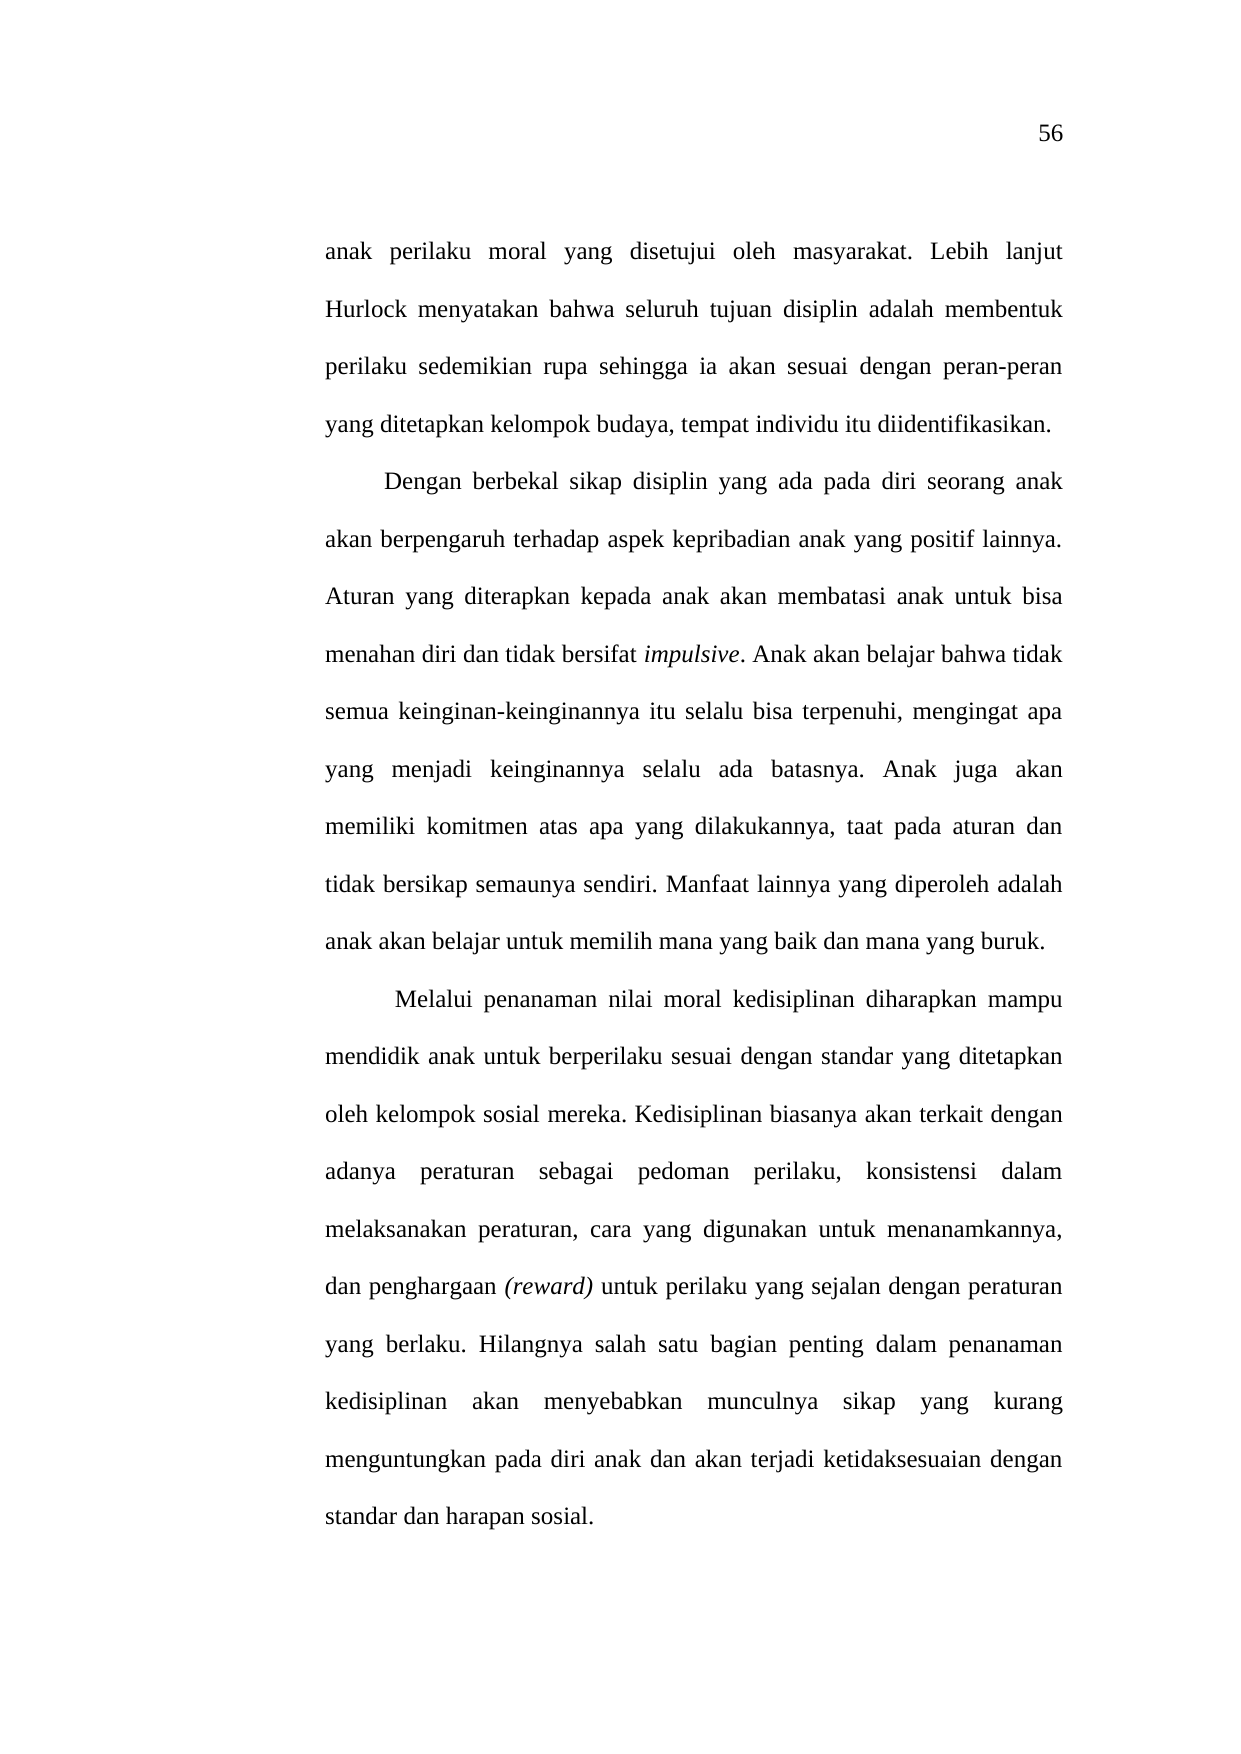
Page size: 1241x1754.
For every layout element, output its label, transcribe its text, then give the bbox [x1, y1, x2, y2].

text Dengan berbekal sikap disiplin yang ada pada diri seorang anak akan berpengaruh terhadap aspek kepribadian anak yang positif lainnya. Aturan yang diterapkan kepada anak akan membatasi anak untuk bisa menahan diri dan tidak bersifat impulsive. Anak akan belajar bahwa tidak semua keinginan-keinginannya itu selalu bisa terpenuhi, mengingat apa yang menjadi keinginannya selalu ada batasnya. Anak juga akan memiliki komitmen atas apa yang dilakukannya, taat pada aturan dan tidak bersikap semaunya sendiri. Manfaat lainnya yang diperoleh adalah anak akan belajar untuk memilih mana yang baik dan mana yang buruk. [325, 466, 1063, 955]
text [325, 236, 1063, 437]
text Melalui penanaman nilai moral kedisiplinan diharapkan mampu mendidik anak untuk berperilaku sesuai dengan standar yang ditetapkan oleh kelompok sosial mereka. Kedisiplinan biasanya akan terkait dengan adanya peraturan sebagai pedoman perilaku, konsistensi dalam melaksanakan peraturan, cara yang digunakan untuk menanamkannya, dan penghargaan (reward) untuk perilaku yang sejalan dengan peraturan yang berlaku. Hilangnya salah satu bagian penting dalam penanaman kedisiplinan akan menyebabkan munculnya sikap yang kurang menguntungkan pada diri anak dan akan terjadi ketidaksesuaian dengan standar dan harapan sosial. [325, 984, 1063, 1530]
